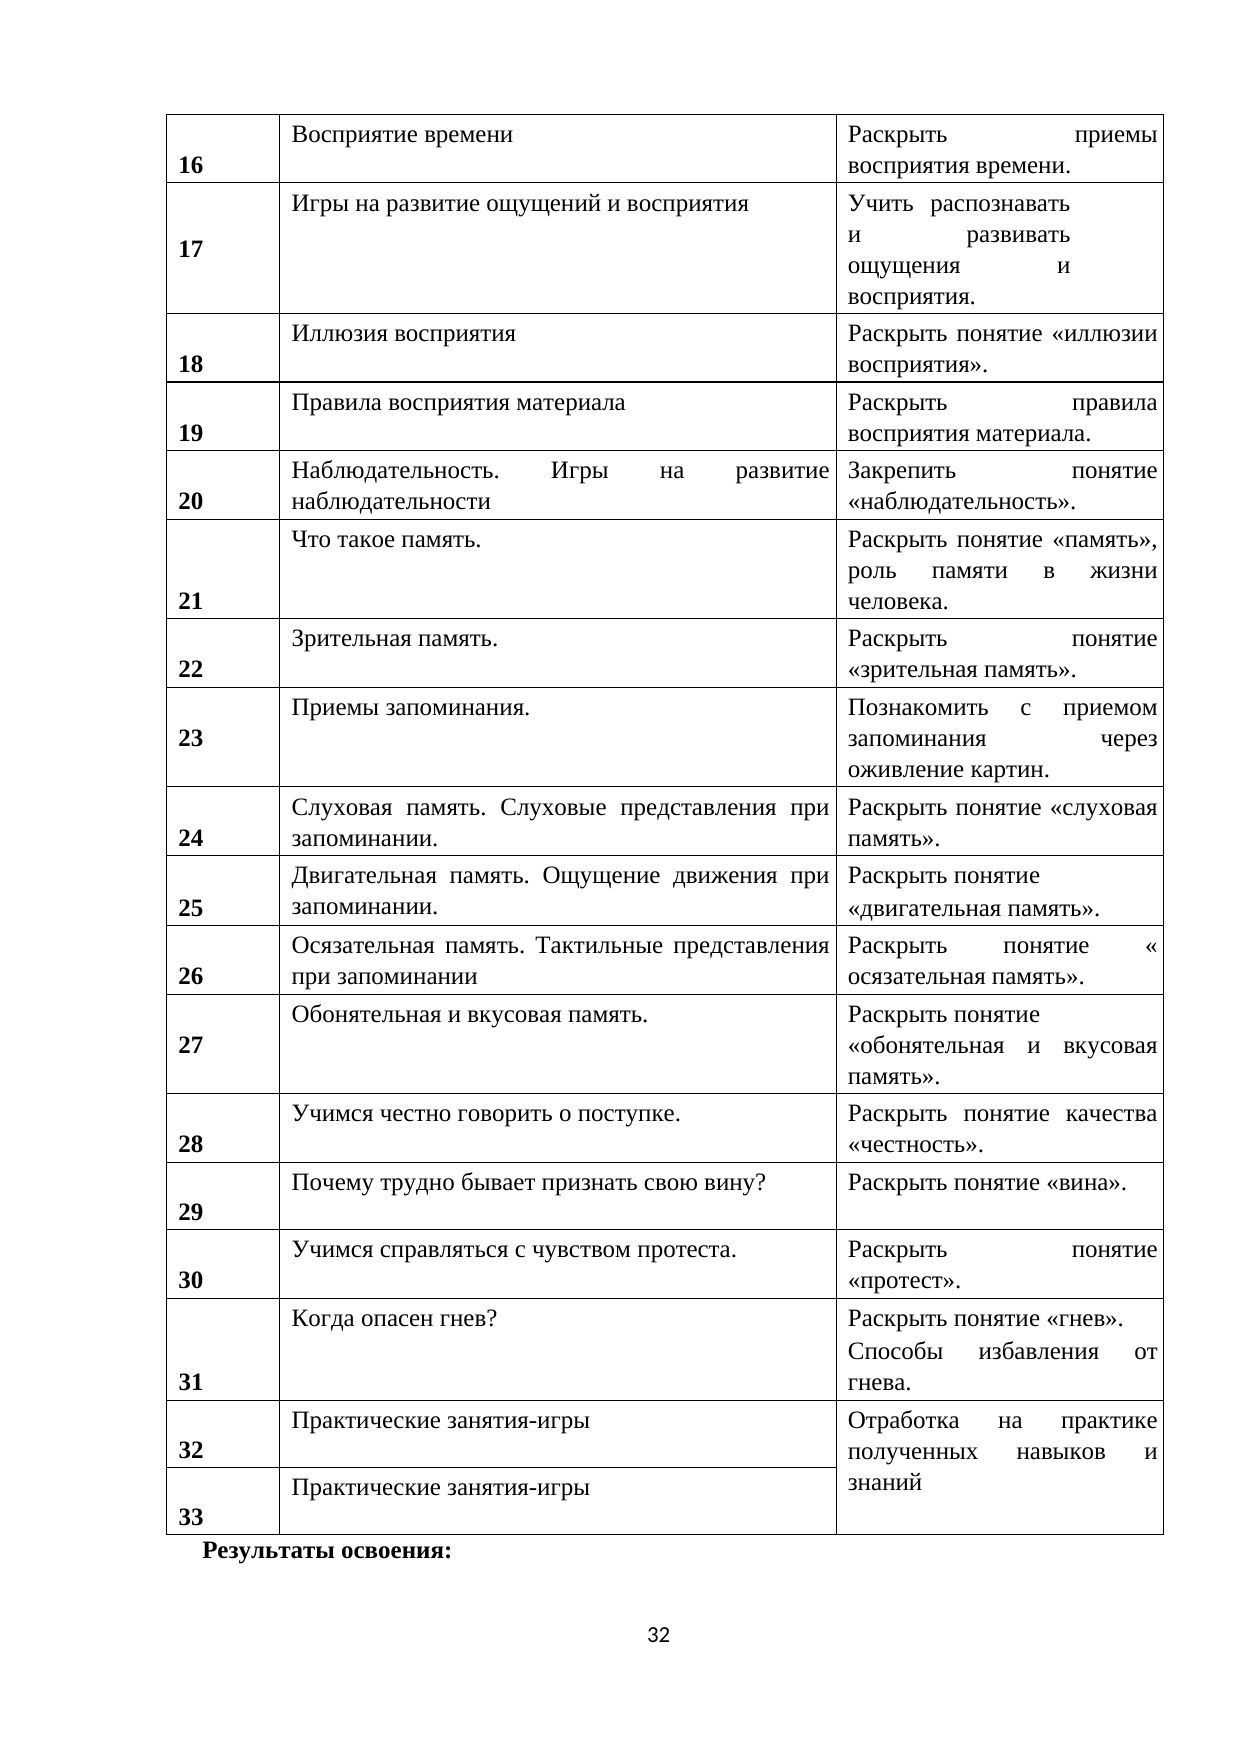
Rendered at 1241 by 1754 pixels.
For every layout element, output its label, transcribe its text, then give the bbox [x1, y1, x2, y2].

table_cell Учить распознавать и развивать ощущения и восприятия. [837, 183, 1163, 313]
table_cell 19 [167, 383, 279, 450]
text Результаты освоения: [202, 1535, 1163, 1564]
table_cell Приемы запоминания. [280, 688, 836, 786]
table_cell Осязательная память. Тактильные представления при запоминании [280, 926, 836, 993]
table_cell 23 [167, 688, 279, 786]
table_cell 27 [167, 995, 279, 1093]
table_cell 28 [167, 1094, 279, 1162]
table_cell Восприятие времени [280, 115, 836, 182]
table_cell 31 [167, 1299, 279, 1399]
table_cell 26 [167, 926, 279, 993]
table_cell Когда опасен гнев? [280, 1299, 836, 1399]
table_cell 30 [167, 1230, 279, 1298]
table_cell 21 [167, 520, 279, 618]
table_cell 17 [167, 183, 279, 313]
table_cell Учимся честно говорить о поступке. [280, 1094, 836, 1162]
table_cell Раскрыть понятие «слуховая память». [837, 787, 1163, 855]
table_cell Раскрыть понятие «протест». [837, 1230, 1163, 1298]
table_cell Раскрыть понятие «зрительная память». [837, 619, 1163, 687]
table_cell 20 [167, 451, 279, 518]
table_cell Раскрыть правила восприятия материала. [837, 383, 1163, 450]
table_cell 24 [167, 787, 279, 855]
table_cell Игры на развитие ощущений и восприятия [280, 183, 836, 313]
table_cell 32 [167, 1401, 279, 1467]
table_cell Раскрыть понятие «иллюзии восприятия». [837, 314, 1163, 381]
table_cell Практические занятия-игры [280, 1401, 836, 1467]
table_cell Правила восприятия материала [280, 383, 836, 450]
table_cell Наблюдательность. Игры на развитие наблюдательности [280, 451, 836, 518]
table_cell Познакомить с приемом запоминания через оживление картин. [837, 688, 1163, 786]
table_cell Раскрыть приемы восприятия времени. [837, 115, 1163, 182]
table_cell Раскрыть понятие «обонятельная и вкусовая память». [837, 995, 1163, 1093]
table_cell Почему трудно бывает признать свою вину? [280, 1163, 836, 1229]
table_cell Отработка на практике полученных навыков и знаний [837, 1401, 1163, 1534]
table_cell 22 [167, 619, 279, 687]
table_cell Иллюзия восприятия [280, 314, 836, 381]
table_cell Обонятельная и вкусовая память. [280, 995, 836, 1093]
table_cell Раскрыть понятие «двигательная память». [837, 856, 1163, 925]
table_cell Раскрыть понятие «память», роль памяти в жизни человека. [837, 520, 1163, 618]
table_cell 18 [167, 314, 279, 381]
table_cell Практические занятия-игры [280, 1468, 836, 1534]
table_cell Двигательная память. Ощущение движения при запоминании. [280, 856, 836, 925]
table_cell Раскрыть понятие « осязательная память». [837, 926, 1163, 993]
table_cell 16 [167, 115, 279, 182]
table_cell Закрепить понятие «наблюдательность». [837, 451, 1163, 518]
table_cell Учимся справляться с чувством протеста. [280, 1230, 836, 1298]
table_cell Что такое память. [280, 520, 836, 618]
table_cell Зрительная память. [280, 619, 836, 687]
table_cell 33 [167, 1468, 279, 1534]
table_cell Раскрыть понятие качества «честность». [837, 1094, 1163, 1162]
table_cell 25 [167, 856, 279, 925]
table_cell Слуховая память. Слуховые представления при запоминании. [280, 787, 836, 855]
table_cell Раскрыть понятие «гнев». Способы избавления от гнева. [837, 1299, 1163, 1399]
table_cell Раскрыть понятие «вина». [837, 1163, 1163, 1229]
table_cell 29 [167, 1163, 279, 1229]
